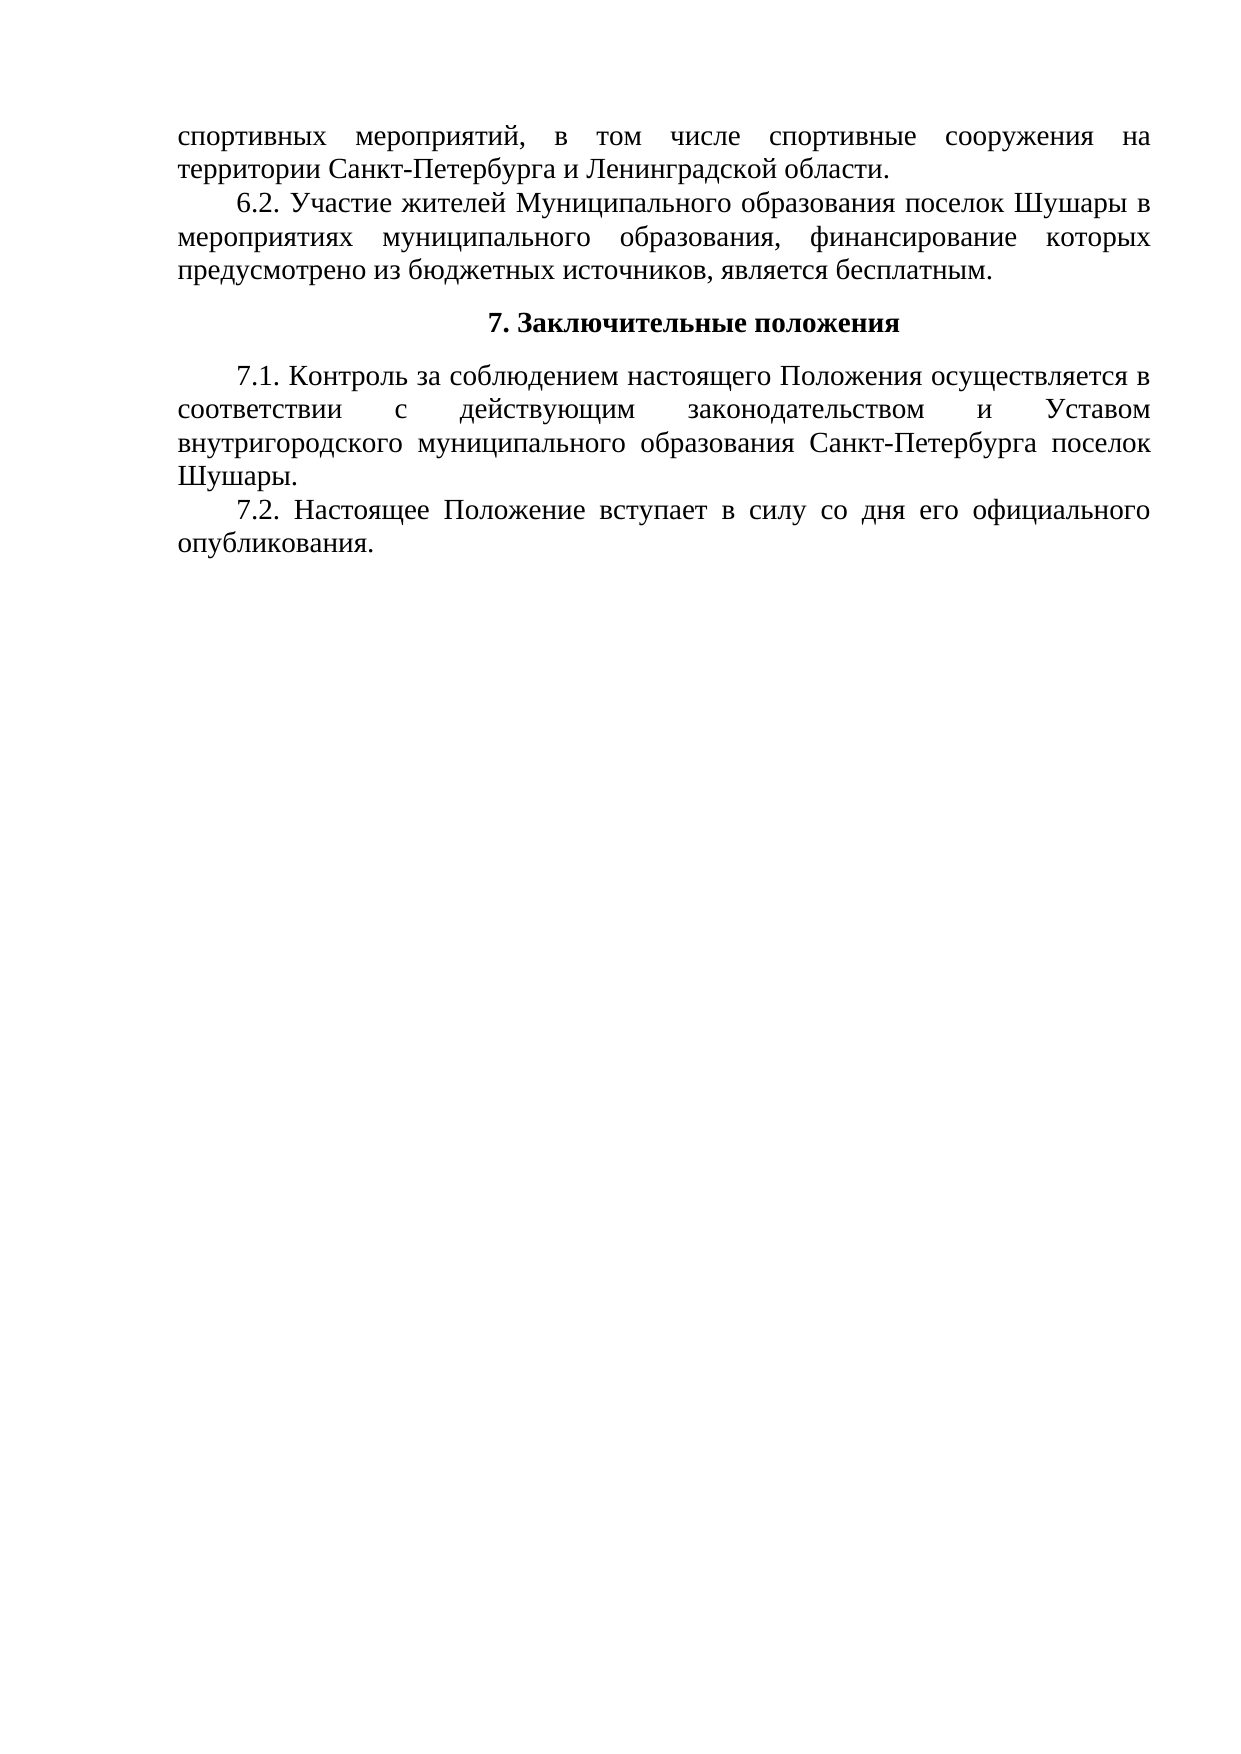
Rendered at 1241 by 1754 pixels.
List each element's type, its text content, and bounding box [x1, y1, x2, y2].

text 7.2. Настоящее Положение вступает в силу со дня его официального опубликования. [177, 492, 1152, 559]
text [177, 118, 1152, 185]
text 7.1. Контроль за соблюдением настоящего Положения осуществляется в соответствии с действующим законодательством и Уставом внутригородского муниципального образования Санкт-Петербурга поселок Шушары. [177, 358, 1152, 492]
text 6.2. Участие жителей Муниципального образования поселок Шушары в мероприятиях муниципального образования, финансирование которых предусмотрено из бюджетных источников, является бесплатным. [177, 185, 1152, 286]
text 7. Заключительные положения [177, 305, 1152, 338]
